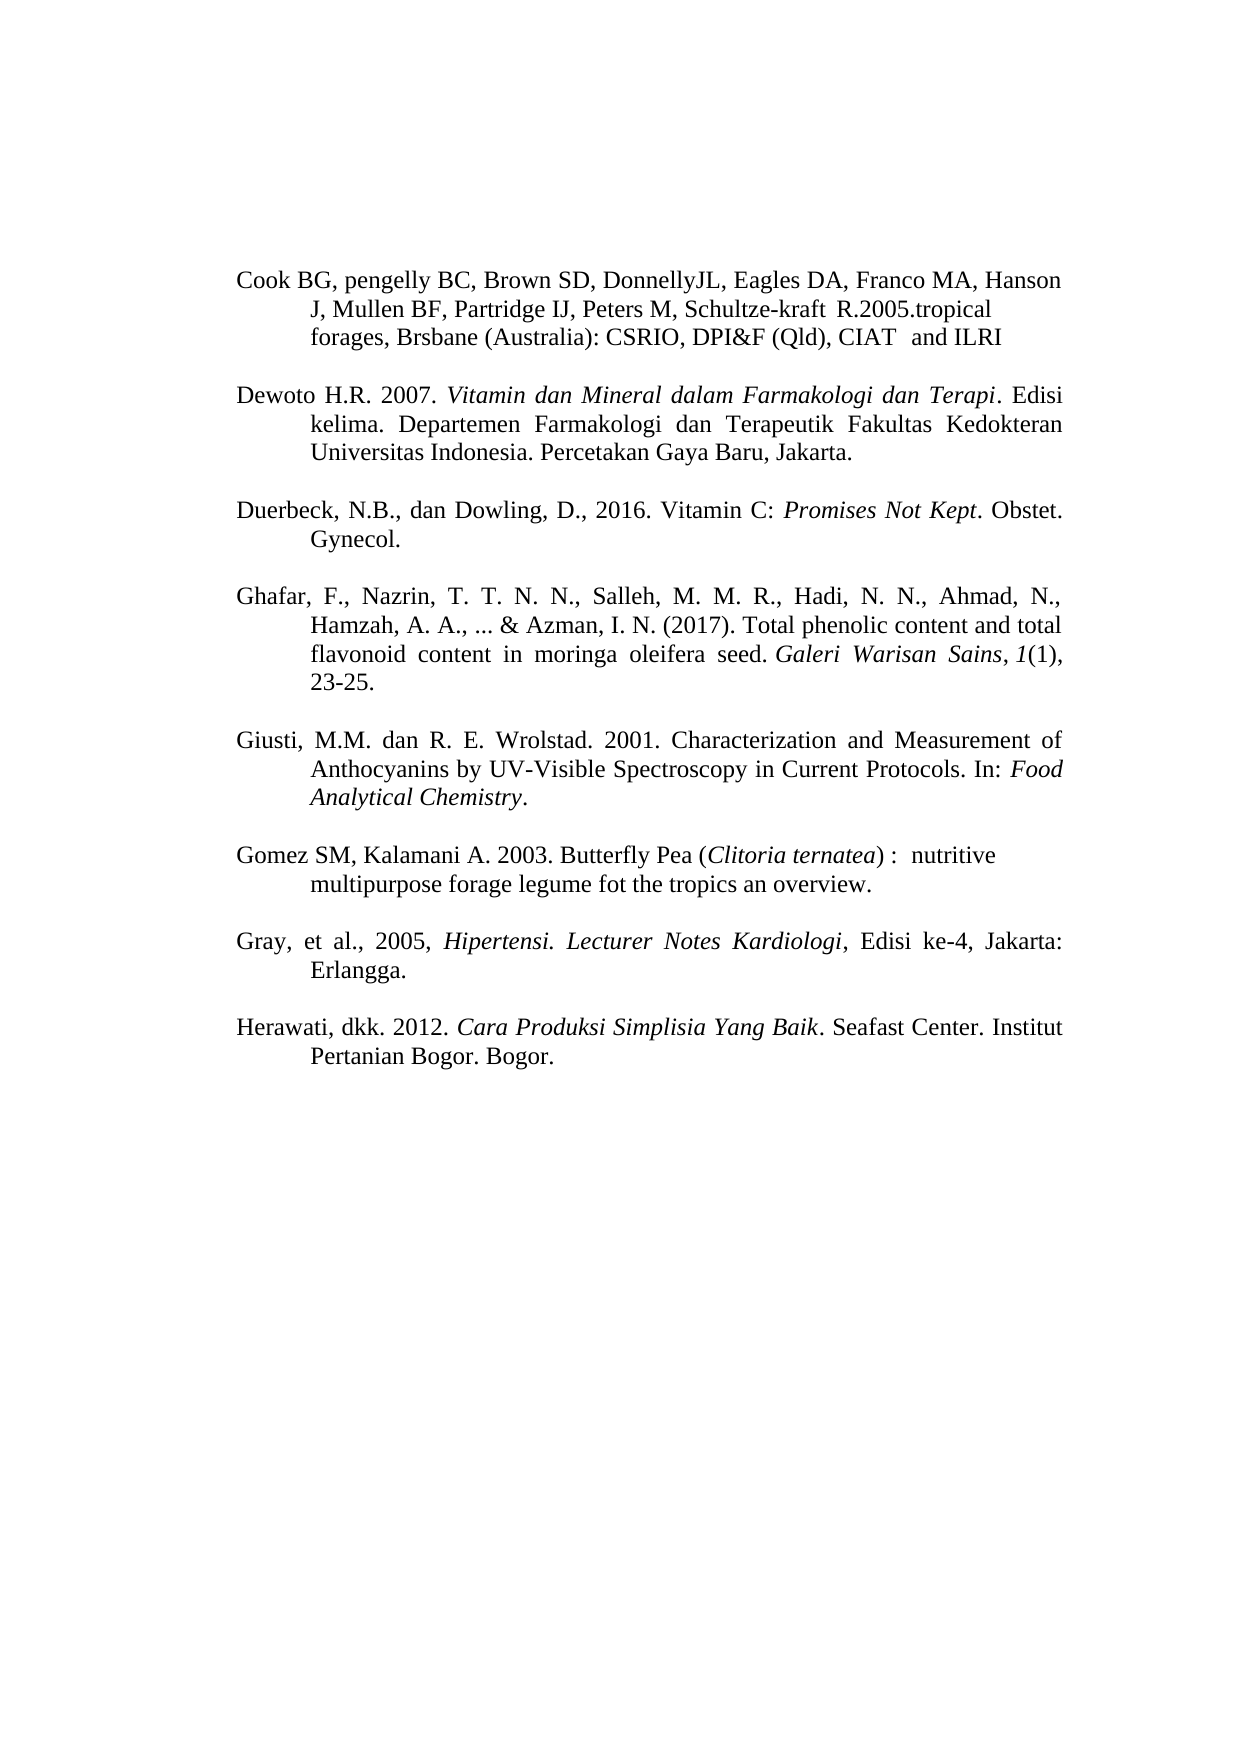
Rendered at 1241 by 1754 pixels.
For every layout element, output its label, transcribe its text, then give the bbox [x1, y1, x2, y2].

list Cook BG, pengelly BC, Brown SD, DonnellyJL, Eagles DA, Franco MA, Hanson J, Mullen BF, Partridge IJ, Peters M, Schultze-kraft R.2005.tropical forages, Brsbane (Australia): CSRIO, DPI&F (Qld), CIAT and ILRI [236, 265, 1063, 351]
list Gray, et al., 2005, Hipertensi. Lecturer Notes Kardiologi, Edisi ke-4, Jakarta: Erlangga. [236, 926, 1063, 984]
list Gomez SM, Kalamani A. 2003. Butterfly Pea (Clitoria ternatea) : nutritive multipurpose forage legume fot the tropics an overview. [236, 840, 1063, 897]
list Ghafar, F., Nazrin, T. T. N. N., Salleh, M. M. R., Hadi, N. N., Ahmad, N., Hamzah, A. A., ... & Azman, I. N. (2017). Total phenolic content and total flavonoid content in moringa oleifera seed. Galeri Warisan Sains, 1(1), 23-25. [236, 581, 1063, 696]
list Giusti, M.M. dan R. E. Wrolstad. 2001. Characterization and Measurement of Anthocyanins by UV-Visible Spectroscopy in Current Protocols. In: Food Analytical Chemistry. [236, 725, 1063, 811]
list Duerbeck, N.B., dan Dowling, D., 2016. Vitamin C: Promises Not Kept. Obstet. Gynecol. [236, 495, 1063, 552]
list Herawati, dkk. 2012. Cara Produksi Simplisia Yang Baik. Seafast Center. Institut Pertanian Bogor. Bogor. [236, 1012, 1063, 1070]
list Dewoto H.R. 2007. Vitamin dan Mineral dalam Farmakologi dan Terapi. Edisi kelima. Departemen Farmakologi dan Terapeutik Fakultas Kedokteran Universitas Indonesia. Percetakan Gaya Baru, Jakarta. [236, 380, 1063, 466]
